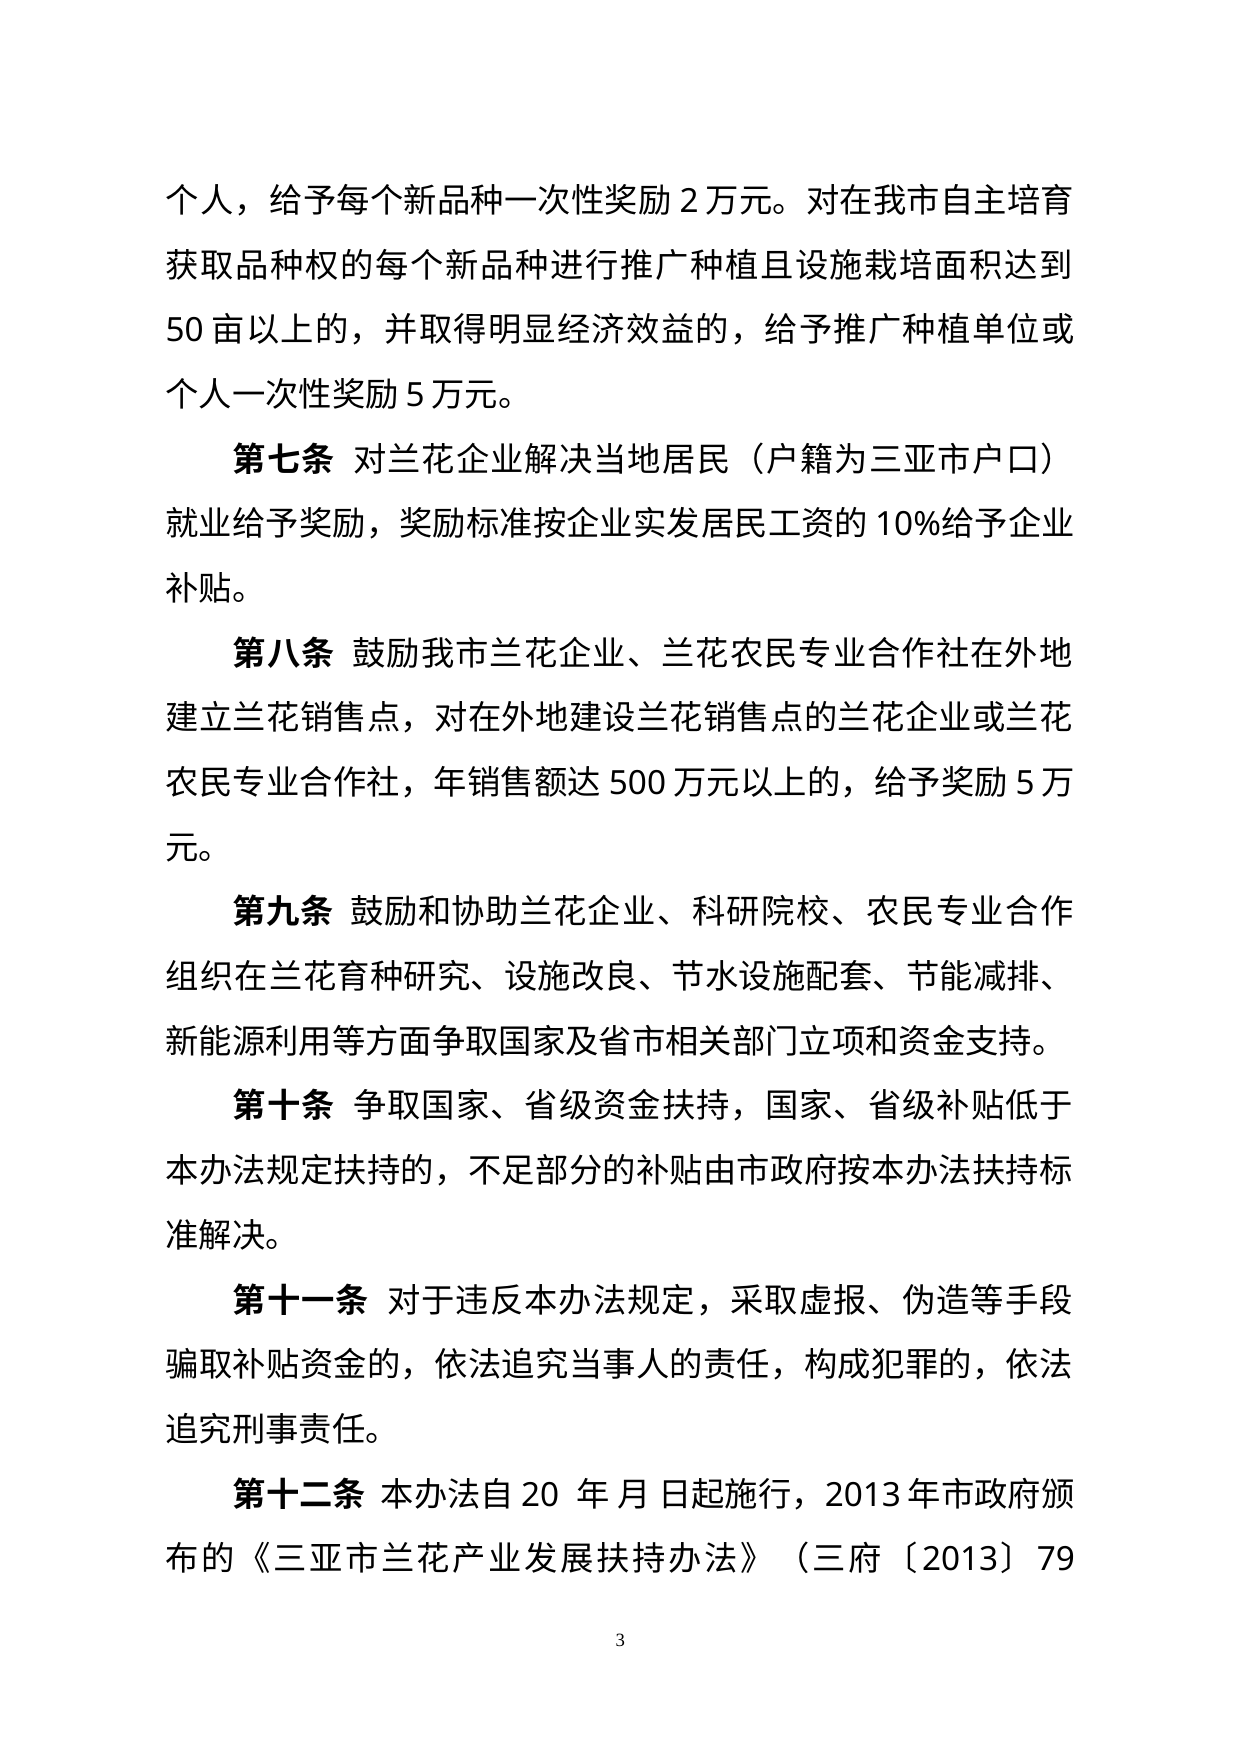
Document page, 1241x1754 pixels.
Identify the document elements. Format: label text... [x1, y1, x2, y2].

text 第十条 争取国家、省级资金扶持，国家、省级补贴低于本办法规定扶持的，不足部分的补贴由市政府按本办法扶持标准解决。 [165, 1071, 1075, 1265]
text 第十一条 对于违反本办法规定，采取虚报、伪造等手段骗取补贴资金的，依法追究当事人的责任，构成犯罪的，依法追究刑事责任。 [165, 1265, 1075, 1459]
text 第八条 鼓励我市兰花企业、兰花农民专业合作社在外地建立兰花销售点，对在外地建设兰花销售点的兰花企业或兰花农民专业合作社，年销售额达500万元以上的，给予奖励5万元。 [165, 618, 1075, 877]
text 第七条 对兰花企业解决当地居民（户籍为三亚市户口）就业给予奖励，奖励标准按企业实发居民工资的10%给予企业补贴。 [165, 424, 1075, 618]
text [165, 165, 1075, 424]
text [165, 1459, 1075, 1588]
text 第九条 鼓励和协助兰花企业、科研院校、农民专业合作组织在兰花育种研究、设施改良、节水设施配套、节能减排、新能源利用等方面争取国家及省市相关部门立项和资金支持。 [165, 877, 1075, 1071]
